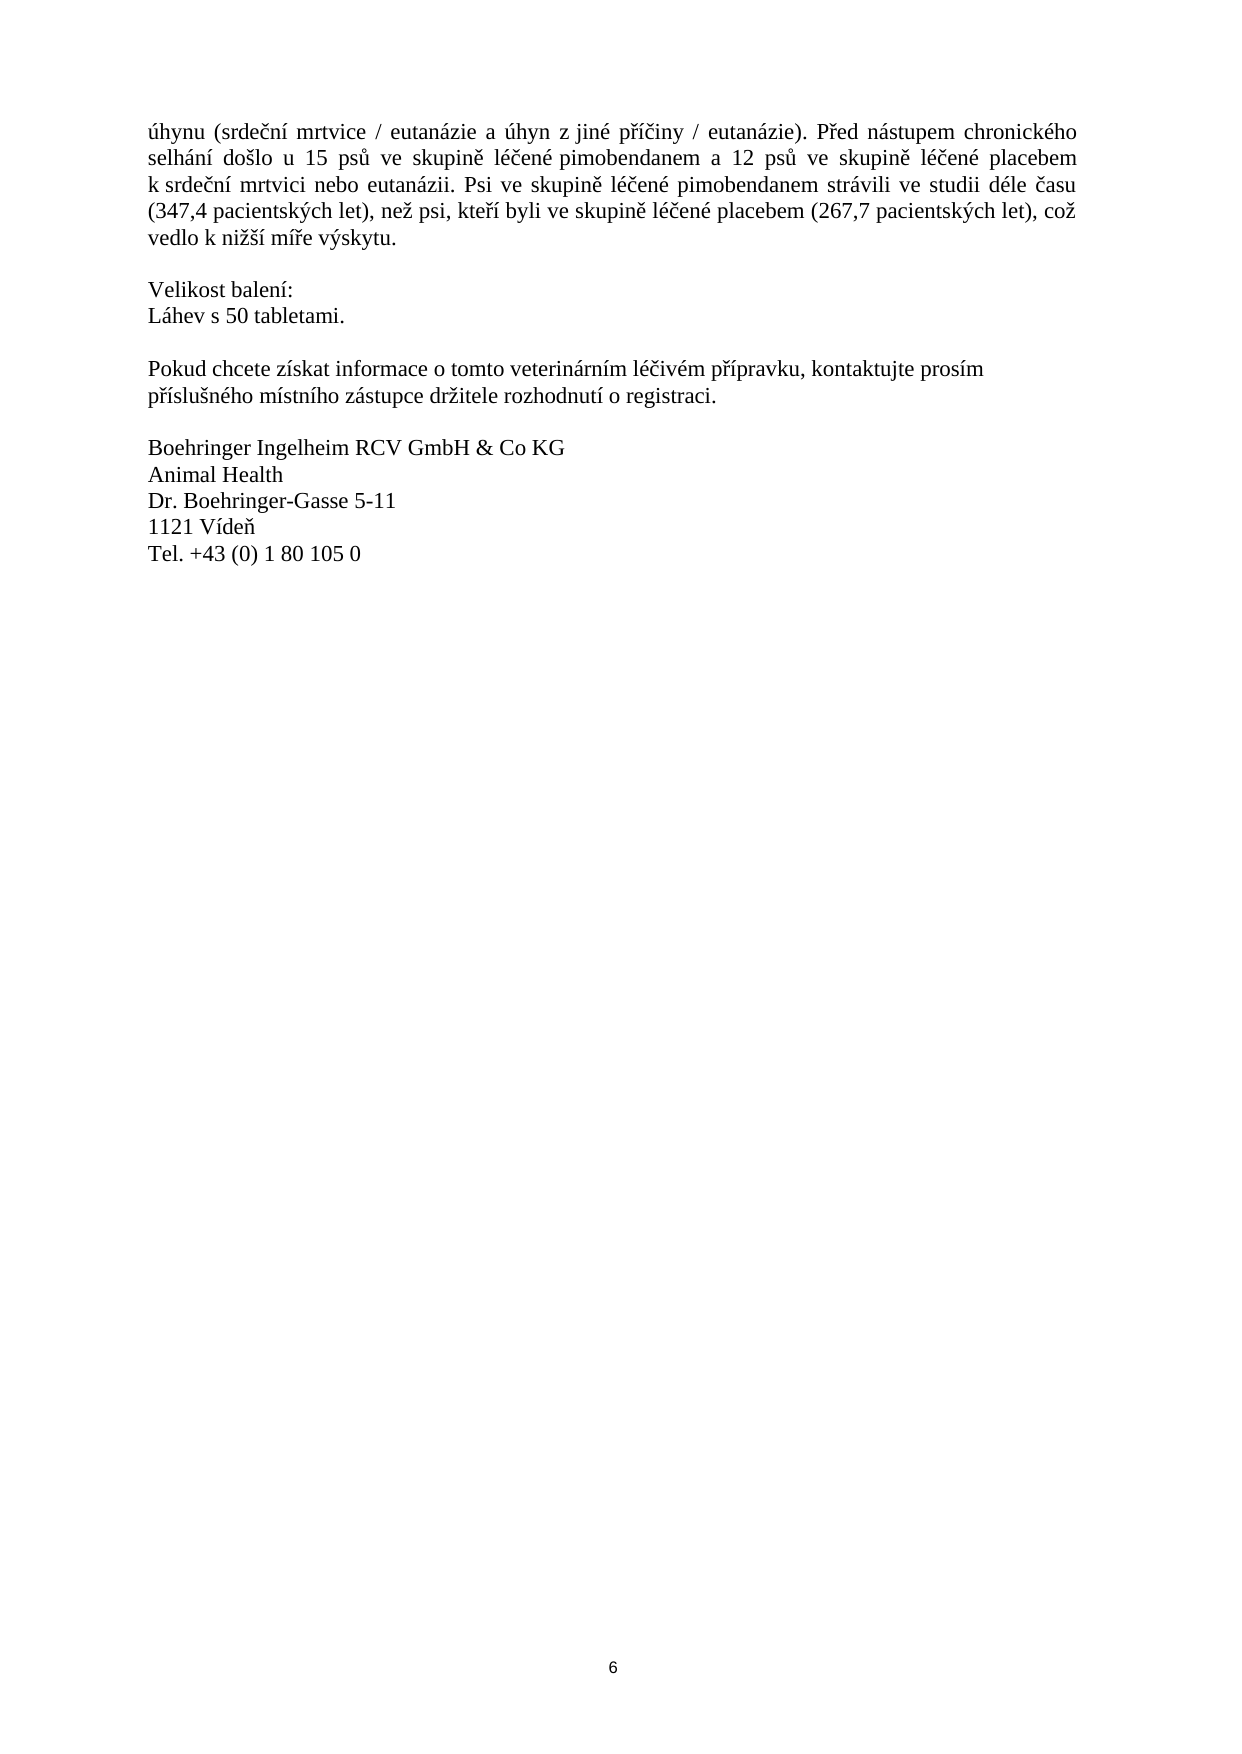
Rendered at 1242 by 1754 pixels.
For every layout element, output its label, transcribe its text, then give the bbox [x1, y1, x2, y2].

text Pokud chcete získat informace o tomto veterinárním léčivém přípravku, kontaktujte prosím příslušného místního zástupce držitele rozhodnutí o registraci. [148, 355, 1078, 408]
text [148, 118, 1078, 250]
text Boehringer Ingelheim RCV GmbH & Co KG [148, 434, 1078, 461]
text Láhev s 50 tabletami. [148, 303, 1078, 329]
text Dr. Boehringer-Gasse 5-11 [148, 487, 1078, 513]
text Tel. +43 (0) 1 80 105 0 [148, 540, 1078, 566]
text 1121 Vídeň [148, 513, 1078, 540]
text Animal Health [148, 461, 1078, 487]
text Velikost balení: [148, 276, 1078, 303]
